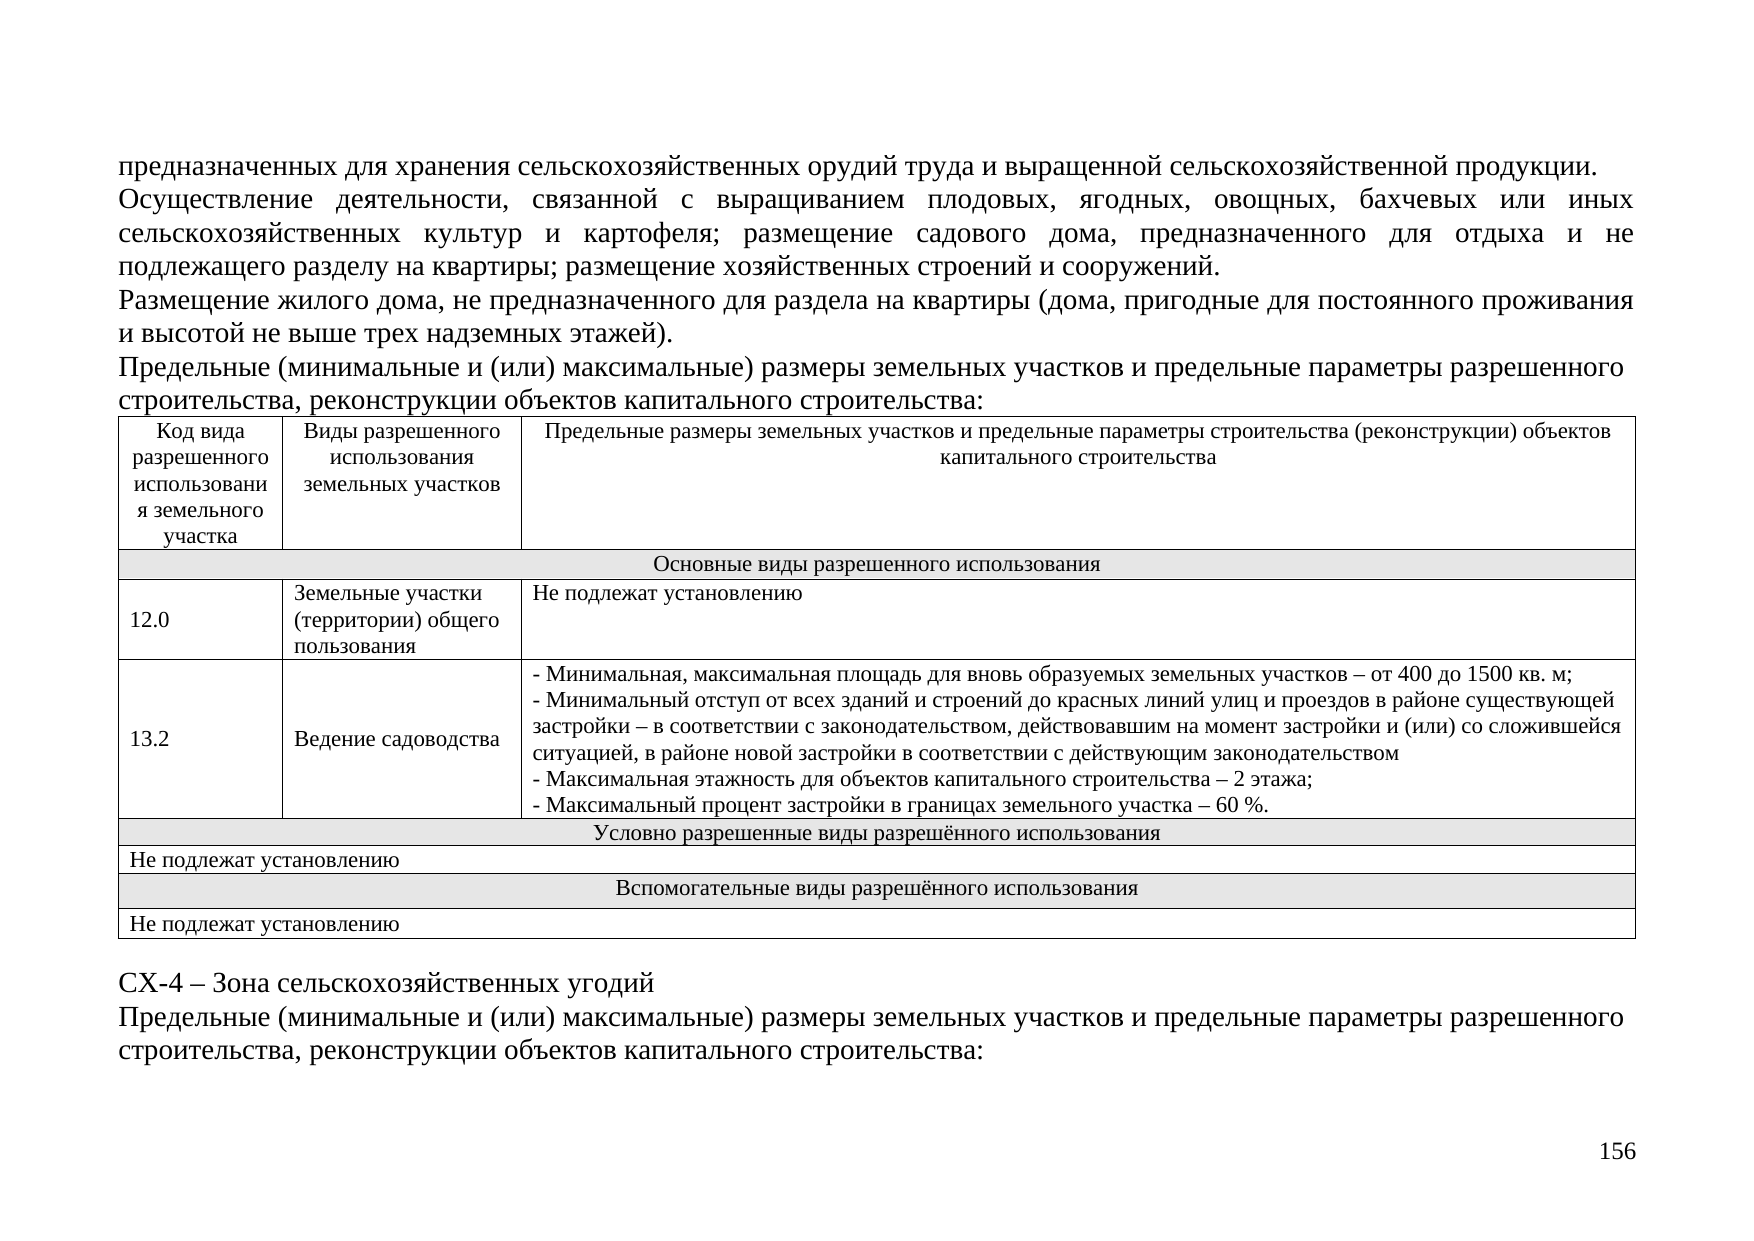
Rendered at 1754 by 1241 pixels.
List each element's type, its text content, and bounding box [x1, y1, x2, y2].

table_cell Основные виды разрешенного использования [119, 550, 1635, 578]
table_cell 13.2 [119, 660, 282, 818]
text Предельные (минимальные и (или) максимальные) размеры земельных участков и предельные параметры разрешенного строительства, реконструкции объектов капитального строительства: [118, 349, 1636, 416]
table_header Виды разрешенного использования земельных участков [283, 417, 521, 549]
table_cell Не подлежат установлению [119, 846, 1635, 872]
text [118, 148, 1636, 181]
table_cell Условно разрешенные виды разрешённого использования [119, 819, 1635, 845]
text Осуществление деятельности, связанной с выращиванием плодовых, ягодных, овощных, бахчевых или иных сельскохозяйственных культур и картофеля; размещение садового дома, предназначенного для отдыха и не подлежащего разделу на квартиры; размещение хозяйственных строений и сооружений. [118, 181, 1636, 282]
text Размещение жилого дома, не предназначенного для раздела на квартиры (дома, пригодные для постоянного проживания и высотой не выше трех надземных этажей). [118, 282, 1636, 349]
table_cell Вспомогательные виды разрешённого использования [119, 874, 1635, 908]
table_cell Земельные участки (территории) общего пользования [283, 580, 521, 658]
table_cell Ведение садоводства [283, 660, 521, 818]
table_header Предельные размеры земельных участков и предельные параметры строительства (реконструкции) объектов капитального строительства [522, 417, 1635, 549]
text СХ-4 – Зона сельскохозяйственных угодий [118, 965, 1636, 999]
table_cell Не подлежат установлению [522, 580, 1635, 658]
table_cell - Минимальная, максимальная площадь для вновь образуемых земельных участков – от 400 до 1500 кв. м; - Минимальный отступ от всех зданий и строений до красных линий улиц и проездов в районе существующей застройки – в соответствии с законодательством, действовавшим на момент застройки и (или) со сложившейся ситуацией, в районе новой застройки в соответствии с действующим законодательством - Максимальная этажность для объектов капитального строительства – 2 этажа; - Максимальный процент застройки в границах земельного участка – 60 %. [522, 660, 1635, 818]
table_cell 12.0 [119, 580, 282, 658]
table_cell Не подлежат установлению [119, 909, 1635, 938]
table_header Код вида разрешенного использования земельного участка [119, 417, 282, 549]
text Предельные (минимальные и (или) максимальные) размеры земельных участков и предельные параметры разрешенного строительства, реконструкции объектов капитального строительства: [118, 999, 1636, 1066]
